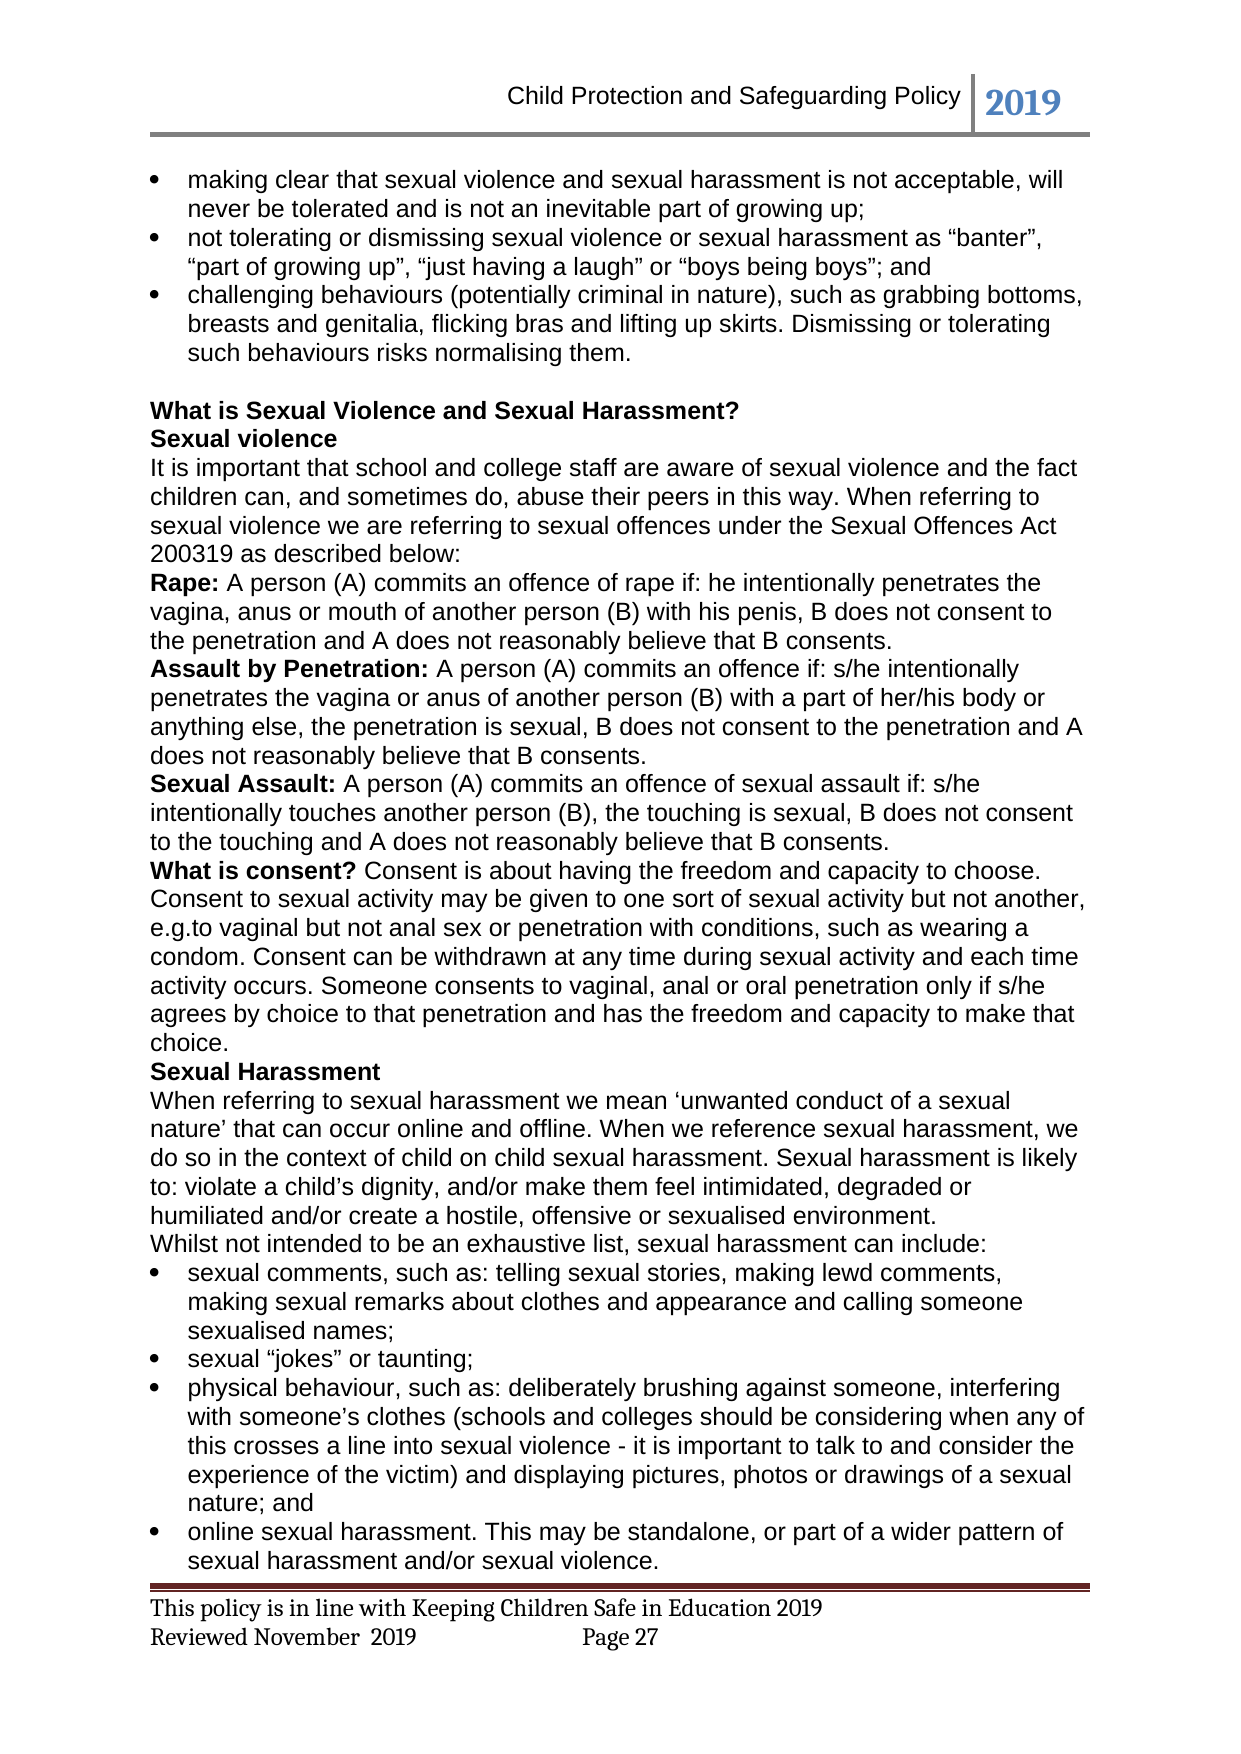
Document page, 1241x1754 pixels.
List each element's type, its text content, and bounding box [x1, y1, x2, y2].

list sexual “jokes” or taunting; [150, 1344, 1090, 1373]
text What is consent? Consent is about having the freedom and capacity to choose. Consent to sexual activity may be given to one sort of sexual activity but not another, e.g.to vaginal but not anal sex or penetration with conditions, such as wearing a condom. Consent can be withdrawn at any time during sexual activity and each time activity occurs. Someone consents to vaginal, anal or oral penetration only if s/he agrees by choice to that penetration and has the freedom and capacity to make that choice. [150, 856, 1090, 1057]
text Sexual violence [150, 424, 1090, 453]
list physical behaviour, such as: deliberately brushing against someone, interfering with someone’s clothes (schools and colleges should be considering when any of this crosses a line into sexual violence - it is important to talk to and consider the experience of the victim) and displaying pictures, photos or drawings of a sexual nature; and [150, 1373, 1090, 1517]
text Assault by Penetration: A person (A) commits an offence if: s/he intentionally penetrates the vagina or anus of another person (B) with a part of her/his body or anything else, the penetration is sexual, B does not consent to the penetration and A does not reasonably believe that B consents. [150, 654, 1090, 769]
text Rape: A person (A) commits an offence of rape if: he intentionally penetrates the vagina, anus or mouth of another person (B) with his penis, B does not consent to the penetration and A does not reasonably believe that B consents. [150, 568, 1090, 654]
text What is Sexual Violence and Sexual Harassment? [150, 396, 1090, 424]
list challenging behaviours (potentially criminal in nature), such as grabbing bottoms, breasts and genitalia, flicking bras and lifting up skirts. Dismissing or tolerating such behaviours risks normalising them. [150, 281, 1090, 367]
text Whilst not intended to be an exhaustive list, sexual harassment can include: [150, 1229, 1090, 1258]
text It is important that school and college staff are aware of sexual violence and the fact children can, and sometimes do, abuse their peers in this way. When referring to sexual violence we are referring to sexual offences under the Sexual Offences Act 200319 as described below: [150, 453, 1090, 568]
text Sexual Harassment [150, 1057, 1090, 1086]
list making clear that sexual violence and sexual harassment is not acceptable, will never be tolerated and is not an inevitable part of growing up; [150, 165, 1090, 223]
text When referring to sexual harassment we mean ‘unwanted conduct of a sexual nature’ that can occur online and offline. When we reference sexual harassment, we do so in the context of child on child sexual harassment. Sexual harassment is likely to: violate a child’s dignity, and/or make them feel intimidated, degraded or humiliated and/or create a hostile, offensive or sexualised environment. [150, 1086, 1090, 1229]
list not tolerating or dismissing sexual violence or sexual harassment as “banter”, “part of growing up”, “just having a laugh” or “boys being boys”; and [150, 223, 1090, 281]
text Sexual Assault: A person (A) commits an offence of sexual assault if: s/he intentionally touches another person (B), the touching is sexual, B does not consent to the touching and A does not reasonably believe that B consents. [150, 769, 1090, 856]
list sexual comments, such as: telling sexual stories, making lewd comments, making sexual remarks about clothes and appearance and calling someone sexualised names; [150, 1258, 1090, 1344]
list online sexual harassment. This may be standalone, or part of a wider pattern of sexual harassment and/or sexual violence. [150, 1517, 1090, 1575]
